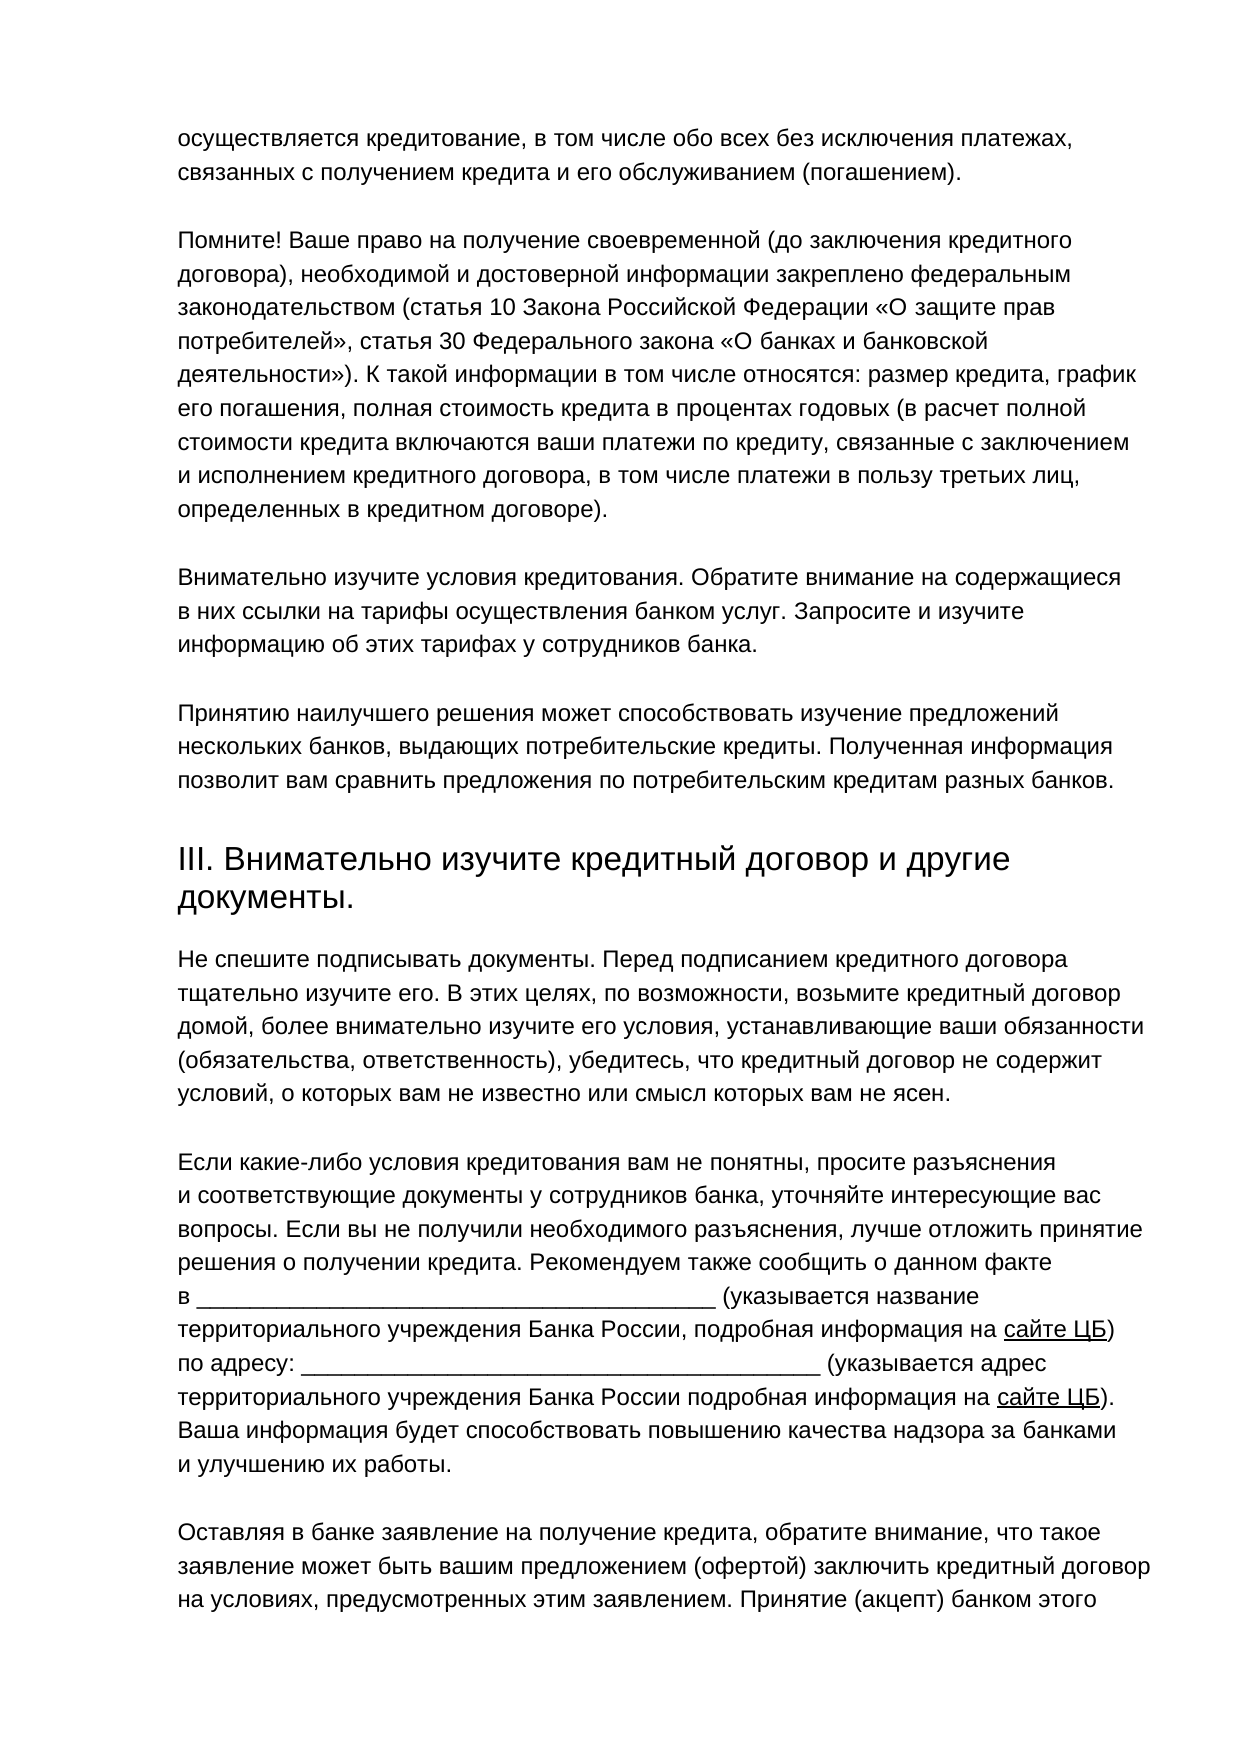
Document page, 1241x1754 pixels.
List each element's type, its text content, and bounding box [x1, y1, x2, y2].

text Внимательно изучите условия кредитования. Обратите внимание на содержащиеся в них ссылки на тарифы осуществления банком услуг. Запросите и изучите информацию об этих тарифах у сотрудников банка. [177, 557, 1152, 658]
text III. Внимательно изучите кредитный договор и другие документы. [177, 839, 1152, 916]
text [177, 1512, 1152, 1613]
text Помните! Ваше право на получение своевременной (до заключения кредитного договора), необходимой и достоверной информации закреплено федеральным законодательством (статья 10 Закона Российской Федерации «О защите прав потребителей», статья 30 Федерального закона «О банках и банковской деятельности»). К такой информации в том числе относятся: размер кредита, график его погашения, полная стоимость кредита в процентах годовых (в расчет полной стоимости кредита включаются ваши платежи по кредиту, связанные с заключением и исполнением кредитного договора, в том числе платежи в пользу третьих лиц, определенных в кредитном договоре). [177, 220, 1152, 522]
text Не спешите подписывать документы. Перед подписанием кредитного договора тщательно изучите его. В этих целях, по возможности, возьмите кредитный договор домой, более внимательно изучите его условия, устанавливающие ваши обязанности (обязательства, ответственность), убедитесь, что кредитный договор не содержит условий, о которых вам не известно или смысл которых вам не ясен. [177, 939, 1152, 1107]
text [177, 118, 1152, 185]
text Если какие-либо условия кредитования вам не понятны, просите разъяснения и соответствующие документы у сотрудников банка, уточняйте интересующие вас вопросы. Если вы не получили необходимого разъяснения, лучше отложить принятие решения о получении кредита. Рекомендуем также сообщить о данном факте в _______________________________________ (указывается название территориального учреждения Банка России, подробная информация на сайте ЦБ) ​по адресу: _______________________________________ (указывается адрес территориального учреждения Банка России подробная информация на сайте ЦБ). Ваша информация будет способствовать повышению качества надзора за банками и улучшению их работы. [177, 1142, 1152, 1477]
text Принятию наилучшего решения может способствовать изучение предложений нескольких банков, выдающих потребительские кредиты. Полученная информация позволит вам сравнить предложения по потребительским кредитам разных банков. [177, 693, 1152, 793]
